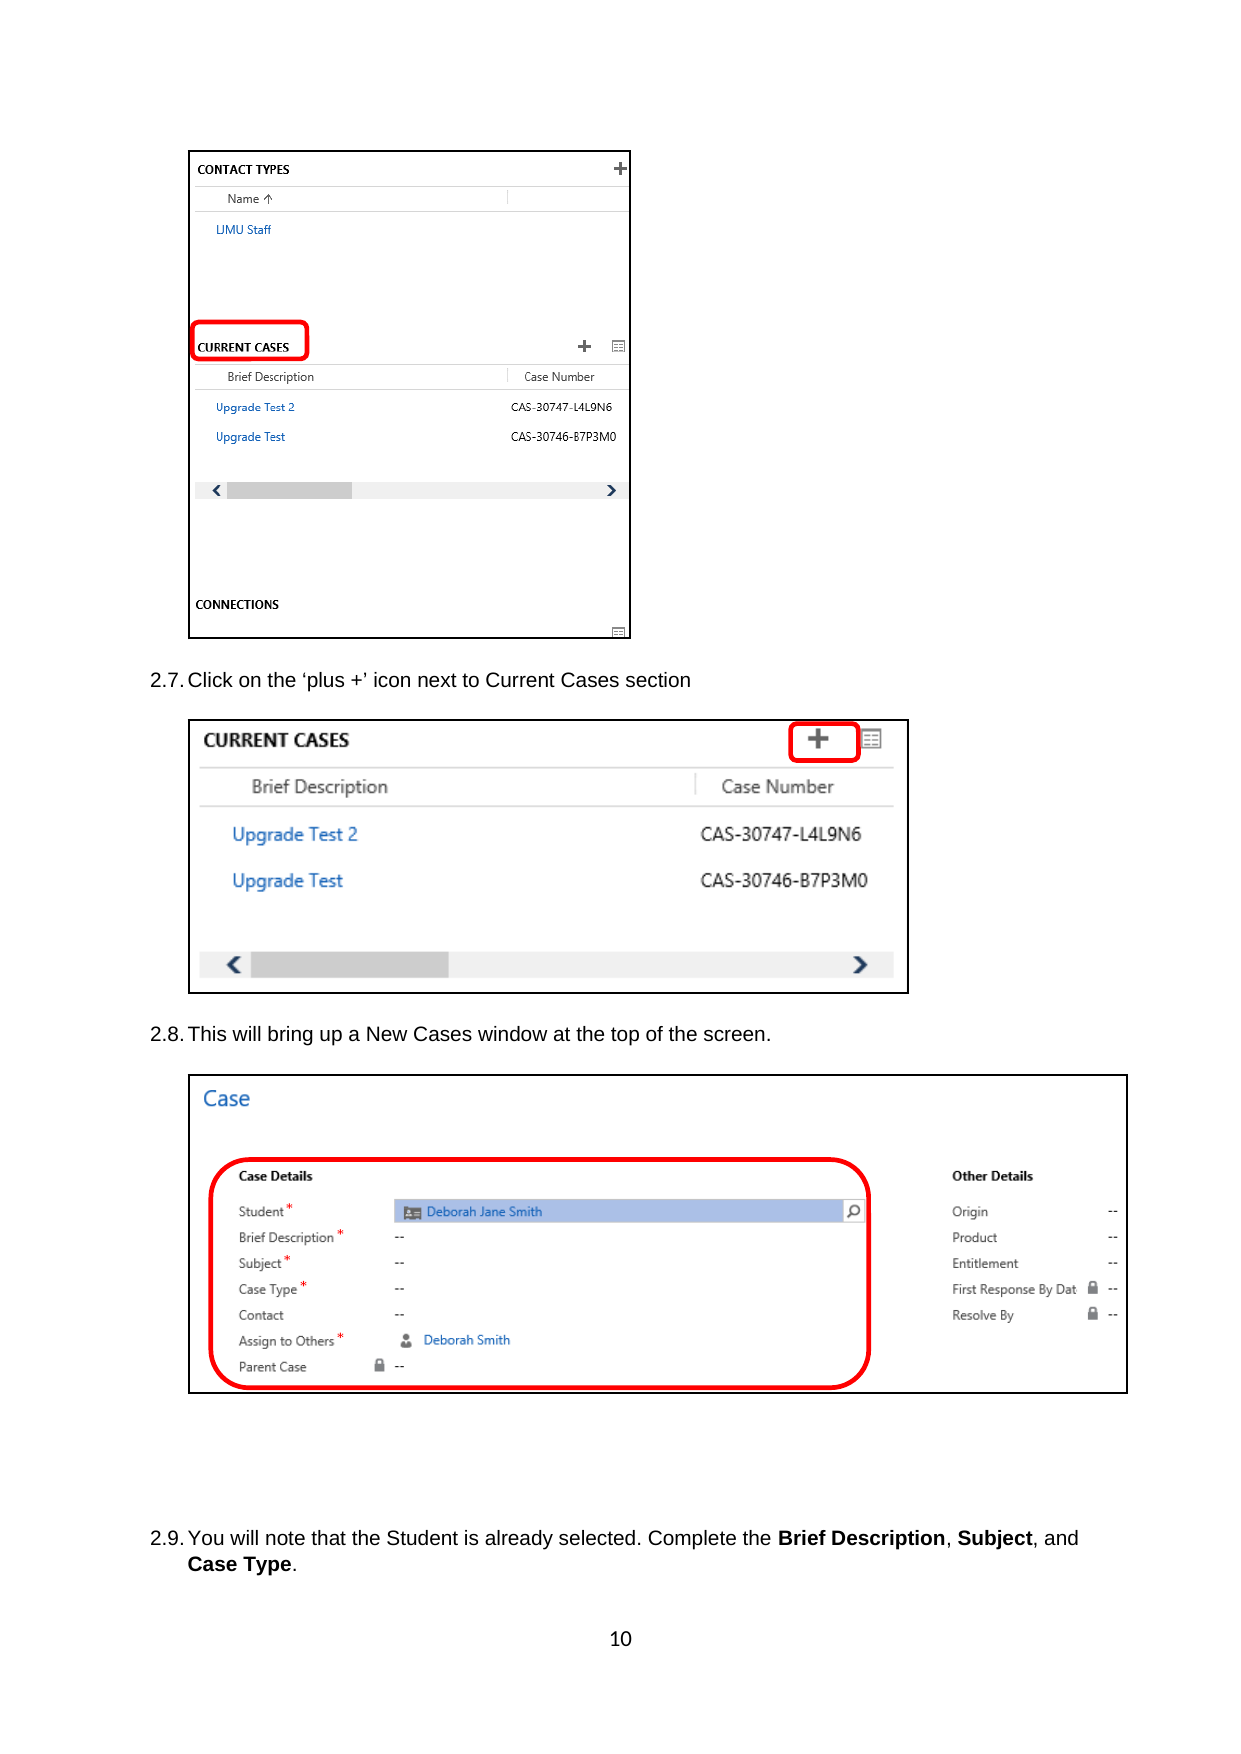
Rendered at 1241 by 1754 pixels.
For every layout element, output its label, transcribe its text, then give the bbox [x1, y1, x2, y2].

picture [190, 152, 629, 637]
list Click on the ‘plus +’ icon next to Current Cases section [150, 667, 1090, 691]
picture [190, 1076, 1126, 1392]
list This will bring up a New Cases window at the top of the screen. [150, 1022, 1090, 1046]
picture [793, 726, 856, 758]
picture [190, 721, 907, 992]
picture [195, 325, 304, 356]
list You will note that the Student is already selected. Complete the Brief Description, Subject, and Case Type. [150, 1526, 1090, 1575]
